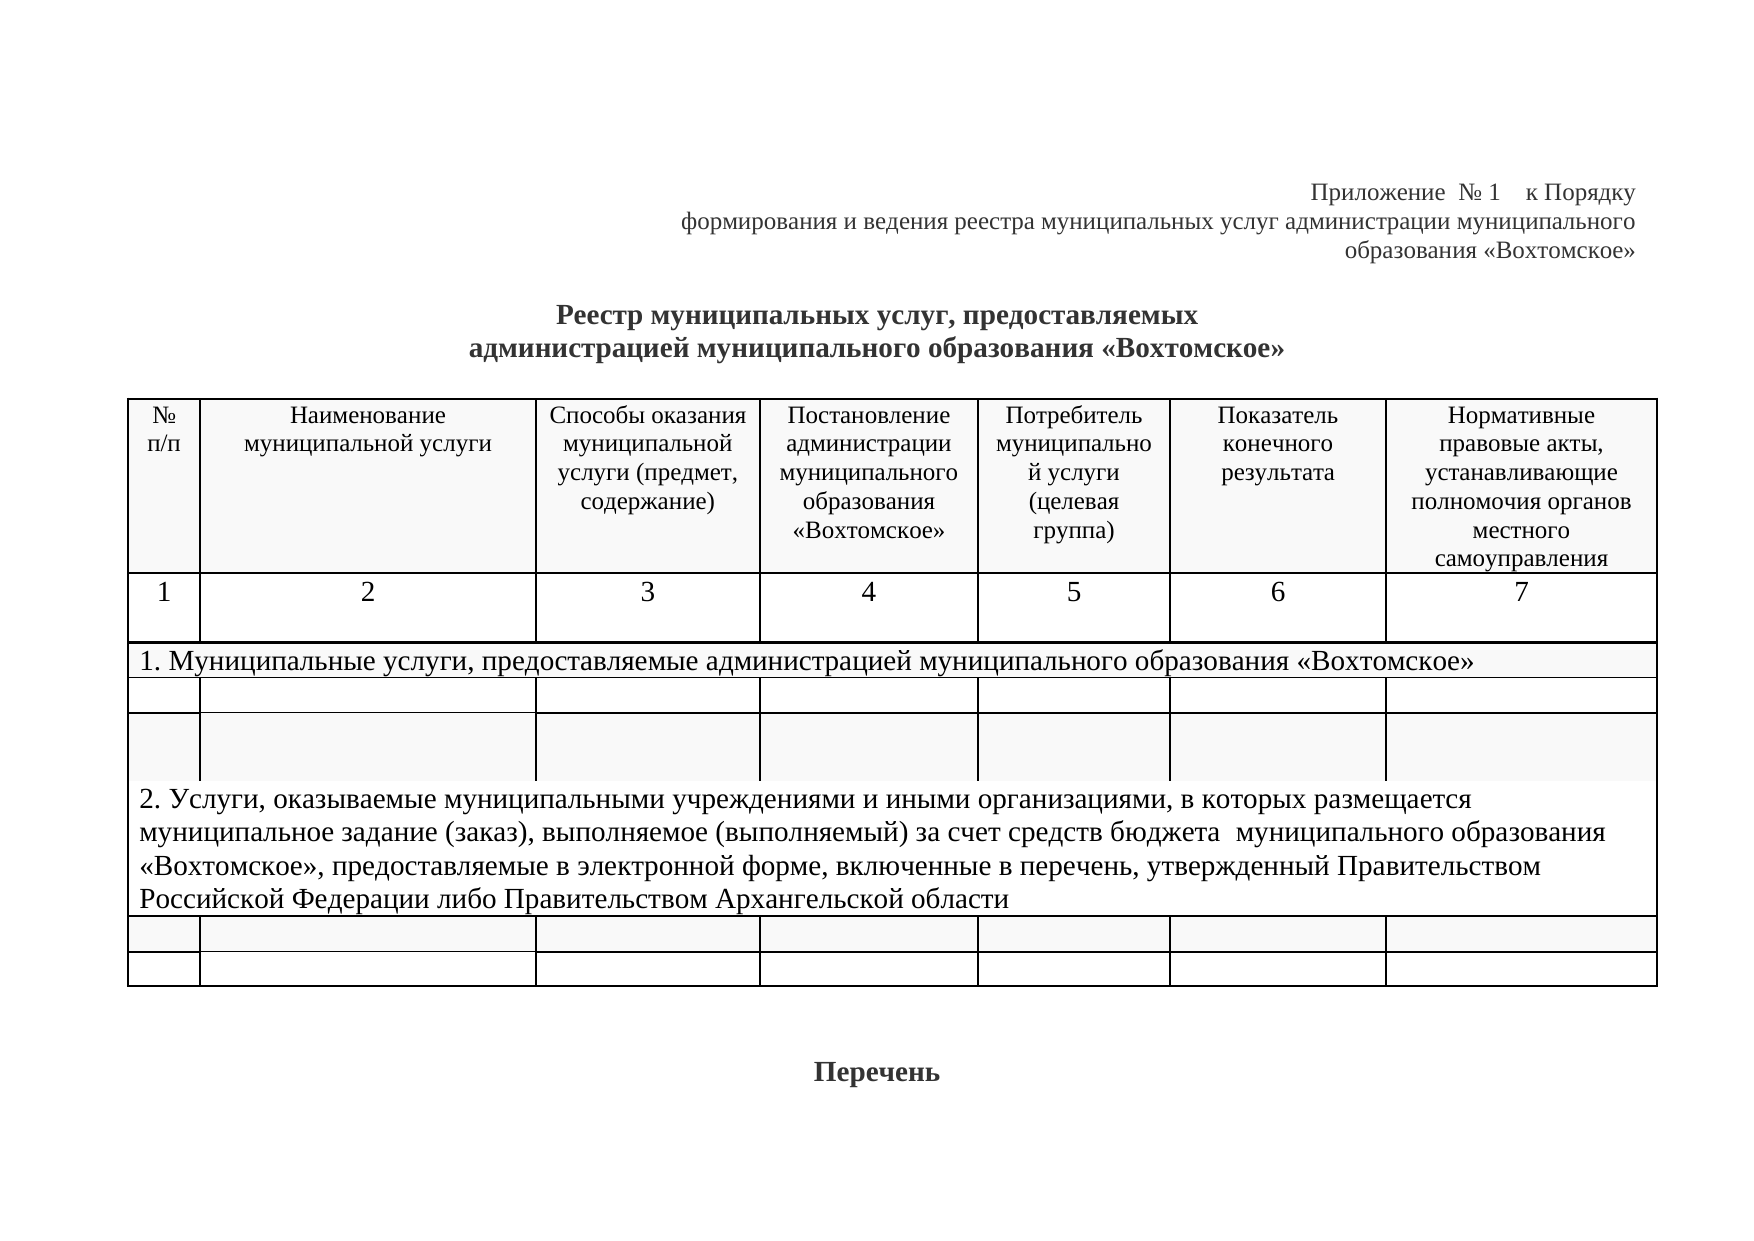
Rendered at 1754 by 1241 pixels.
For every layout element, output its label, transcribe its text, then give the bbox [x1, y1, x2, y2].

table_header Нормативные правовые акты, устанавливающие полномочия органов местного самоуправления [1387, 400, 1656, 572]
table_header Потребитель муниципальной услуги (целевая группа) [979, 400, 1169, 572]
table_cell [129, 917, 199, 951]
table_cell [129, 714, 199, 781]
table_cell [537, 917, 759, 951]
table_cell 7 [1387, 574, 1656, 641]
text Реестр муниципальных услуг, предоставляемых [118, 297, 1636, 331]
table_cell [761, 917, 977, 951]
table_cell [1171, 953, 1385, 984]
table_cell [761, 678, 977, 712]
table_cell [761, 953, 977, 984]
table_header № п/п [129, 400, 199, 572]
table_cell [979, 917, 1169, 951]
table_cell [537, 678, 759, 712]
table_cell [979, 953, 1169, 984]
table_cell [537, 714, 759, 781]
table_cell [979, 714, 1169, 781]
table_cell [1171, 917, 1385, 951]
table_cell [1171, 678, 1385, 712]
table_cell 1 [129, 574, 199, 641]
table_cell 2. Услуги, оказываемые муниципальными учреждениями и иными организациями, в которых размещается муниципальное задание (заказ), выполняемое (выполняемый) за счет средств бюджета муниципального образования «Вохтомское», предоставляемые в электронной форме, включенные в перечень, утвержденный Правительством Российской Федерации либо Правительством Архангельской области [129, 781, 1656, 915]
table_header Постановление администрации муниципального образования «Вохтомское» [761, 400, 977, 572]
table_cell [1387, 714, 1656, 781]
table_header Показатель конечного результата [1171, 400, 1385, 572]
table_cell 5 [979, 574, 1169, 641]
table_cell [1387, 953, 1656, 984]
table_cell [1387, 917, 1656, 951]
table_cell [979, 678, 1169, 712]
table_cell [761, 714, 977, 781]
table_cell [201, 952, 535, 984]
text Перечень [118, 1054, 1636, 1087]
table_cell 4 [761, 574, 977, 641]
table_cell [201, 917, 535, 951]
text формирования и ведения реестра муниципальных услуг администрации муниципального [118, 206, 1636, 235]
table_cell [201, 713, 535, 781]
table_cell 2 [201, 574, 535, 641]
table_cell [537, 953, 759, 984]
table_cell 6 [1171, 574, 1385, 641]
table_cell [201, 678, 535, 712]
table_header Наименование муниципальной услуги [201, 400, 535, 572]
table_cell [1387, 678, 1656, 712]
table_cell 3 [537, 574, 759, 641]
text администрацией муниципального образования «Вохтомское» [118, 331, 1636, 364]
table_cell [129, 953, 199, 984]
table_cell [129, 678, 199, 712]
table_cell 1. Муниципальные услуги, предоставляемые администрацией муниципального образования «Вохтомское» [129, 644, 1656, 677]
text Приложение № 1 к Порядку [118, 177, 1636, 206]
table_cell [1171, 714, 1385, 781]
text образования «Вохтомское» [118, 235, 1636, 263]
table_header Способы оказания муниципальной услуги (предмет, содержание) [537, 400, 759, 572]
